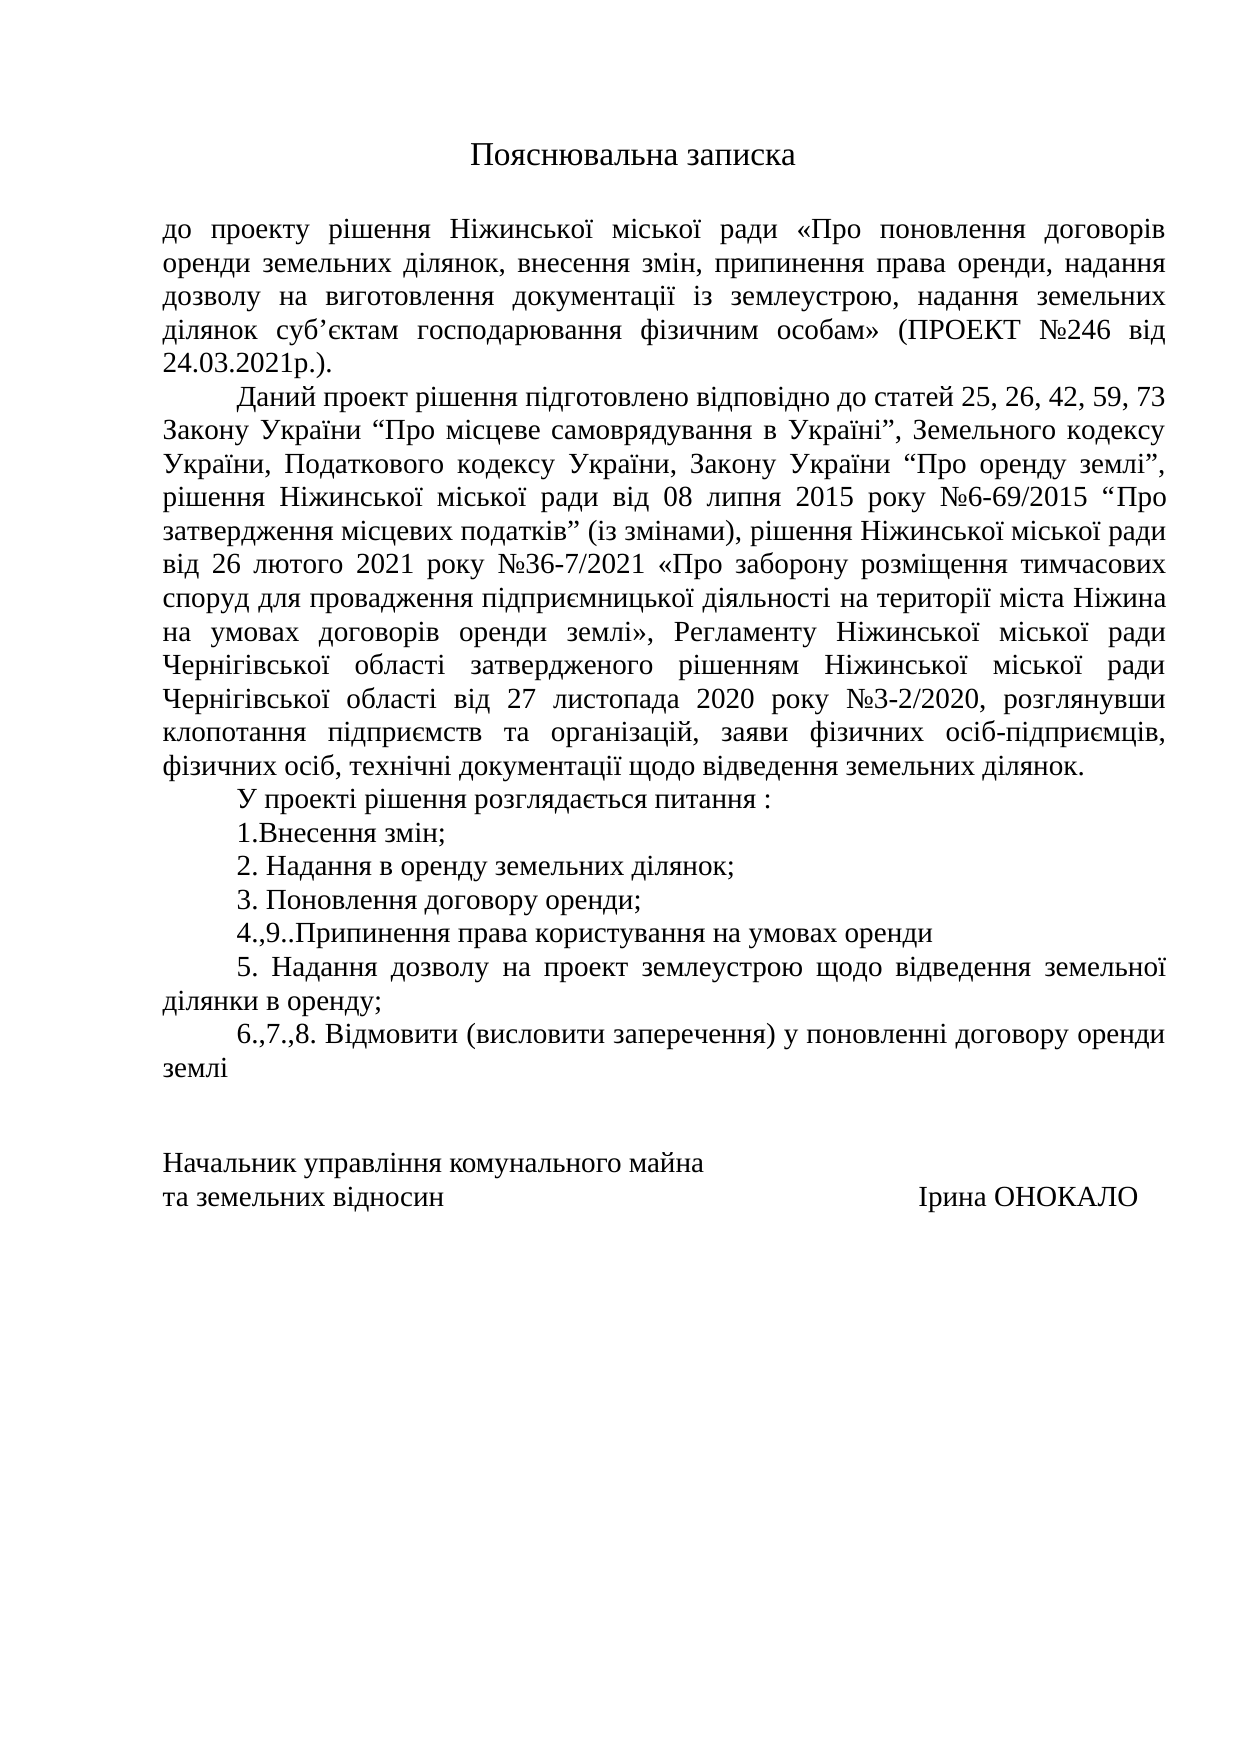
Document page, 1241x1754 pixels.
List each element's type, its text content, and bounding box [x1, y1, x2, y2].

text 6.,7.,8. Відмовити (висловити заперечення) у поновленні договору оренди землі [162, 1016, 1167, 1083]
text 4.,9..Припинення права користування на умовах оренди [162, 916, 1167, 949]
text 2. Надання в оренду земельних ділянок; [162, 848, 1167, 882]
text Начальник управління комунального майна та земельних відносин Ірина ОНОКАЛО [162, 1146, 1167, 1213]
text 5. Надання дозволу на проект землеустрою щодо відведення земельної ділянки в оренду; [162, 949, 1167, 1016]
text 3. Поновлення договору оренди; [162, 882, 1167, 916]
text 1.Внесення змін; [162, 815, 1167, 848]
text до проекту рішення Ніжинської міської ради «Про поновлення договорів оренди земельних ділянок, внесення змін, припинення права оренди, надання дозволу на виготовлення документації із землеустрою, надання земельних ділянок суб’єктам господарювання фізичним особам» (ПРОЕКТ №246 від 24.03.2021р.). [162, 211, 1167, 379]
text Пояснювальна записка [162, 134, 1167, 173]
text Даний проект рішення підготовлено відповідно до статей 25, 26, 42, 59, 73 Закону України “Про місцеве самоврядування в Україні”, Земельного кодексу України, Податкового кодексу України, Закону України “Про оренду землі”, рішення Ніжинської міської ради від 08 липня 2015 року №6-69/2015 “Про затвердження місцевих податків” (із змінами), рішення Ніжинської міської ради від 26 лютого 2021 року №36-7/2021 «Про заборону розміщення тимчасових споруд для провадження підприємницької діяльності на території міста Ніжина на умовах договорів оренди землі», Регламентy Ніжинської міської ради Чернігівської області затвердженого рішенням Ніжинської міської ради Чернігівської області від 27 листопада 2020 року №3-2/2020, розглянувши клопотання підприємств та організацій, заяви фізичних осіб-підприємців, фізичних осіб, технічні документації щодо відведення земельних ділянок. [162, 379, 1167, 781]
text У проекті рішення розглядається питання : [162, 781, 1167, 815]
